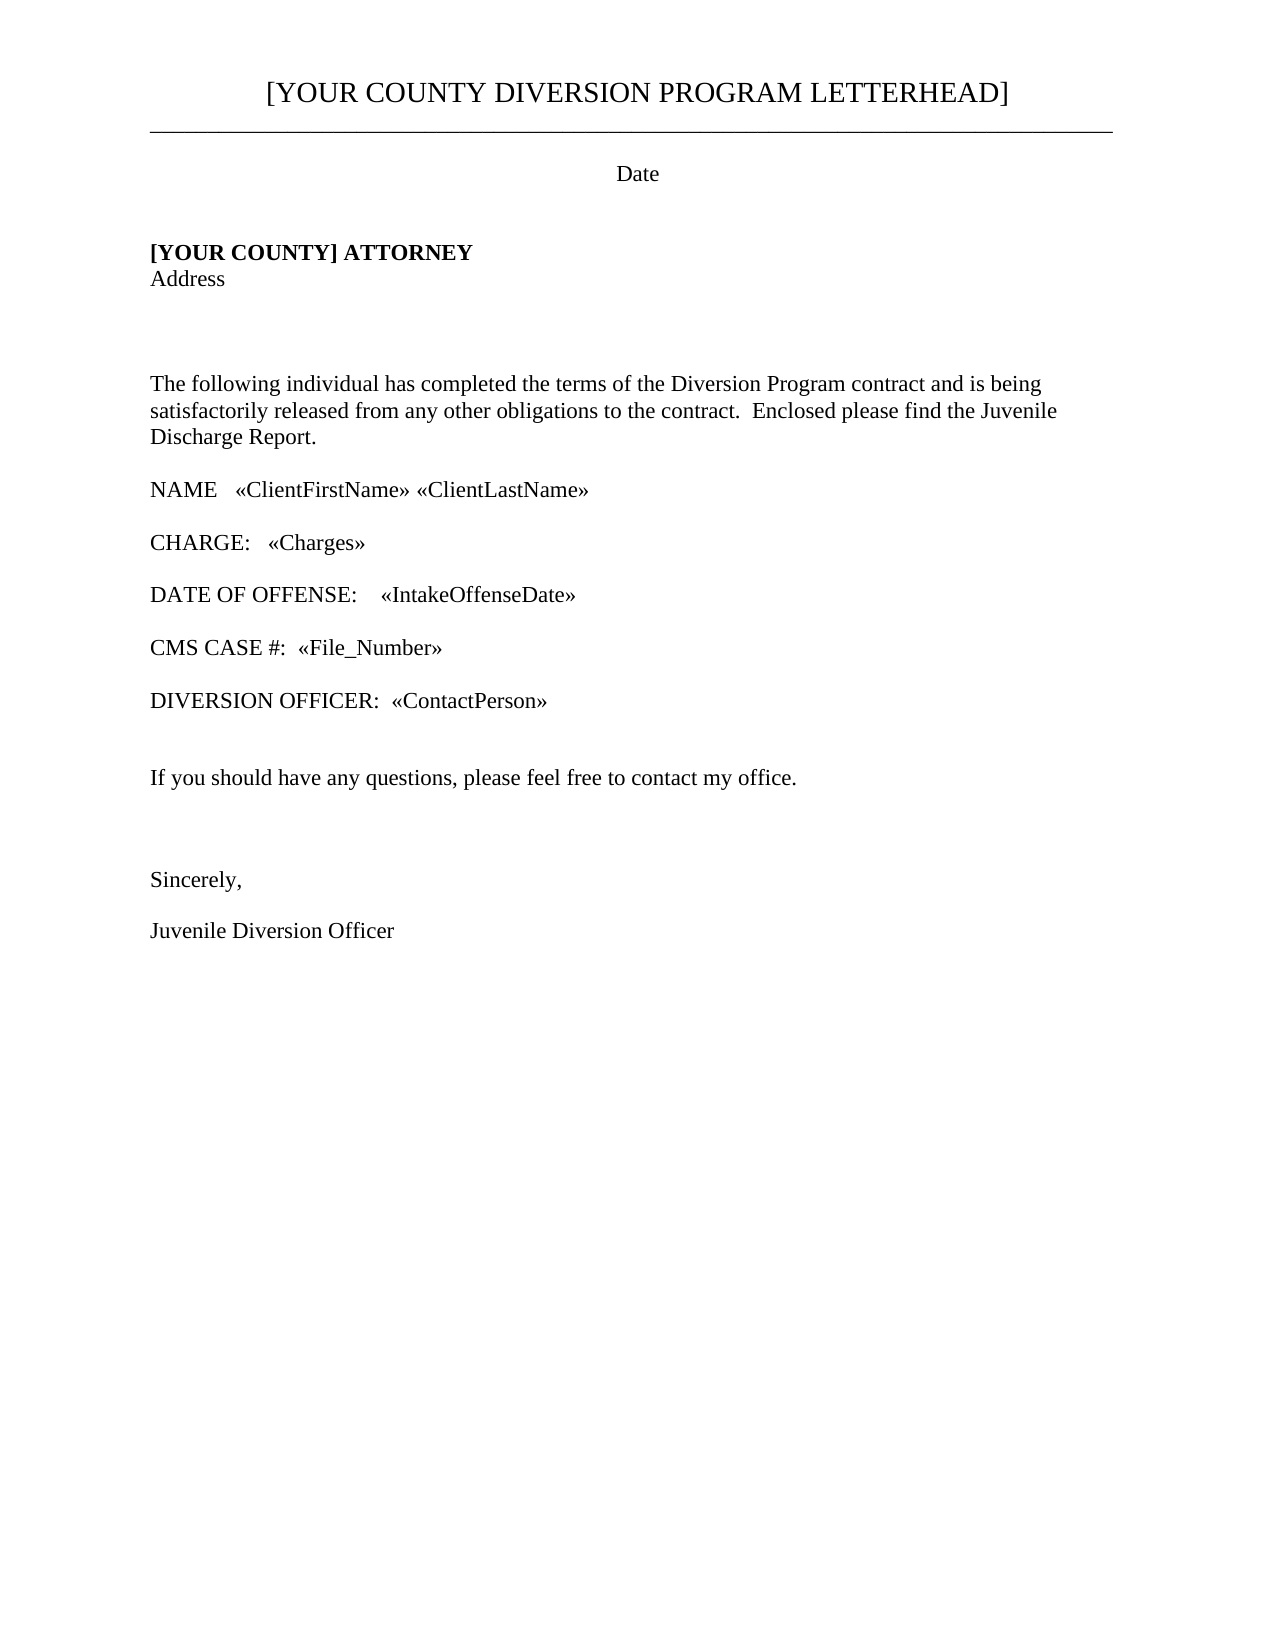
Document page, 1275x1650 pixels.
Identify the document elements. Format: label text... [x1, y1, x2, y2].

text [YOUR COUNTY DIVERSION PROGRAM LETTERHEAD] [150, 75, 1125, 108]
text Sincerely, [150, 866, 1125, 892]
text NAME «ClientFirstName» «ClientLastName» [150, 476, 1125, 502]
text ____________________________________________________________________________________ [150, 108, 1125, 135]
text CMS CASE #: «File_Number» [150, 634, 1125, 660]
text CHARGE: «Charges» [150, 528, 1125, 555]
text DIVERSION OFFICER: «ContactPerson» [150, 687, 1125, 713]
text If you should have any questions, please feel free to contact my office. [150, 764, 1125, 790]
text Date [150, 159, 1125, 186]
text The following individual has completed the terms of the Diversion Program contract and is being satisfactorily released from any other obligations to the contract. Enclosed please find the Juvenile Discharge Report. [150, 370, 1125, 449]
text DATE OF OFFENSE: «IntakeOffenseDate» [150, 581, 1125, 608]
text Juvenile Diversion Officer [150, 917, 1125, 943]
text [YOUR COUNTY] ATTORNEY [150, 239, 1125, 265]
text Address [150, 265, 1125, 291]
